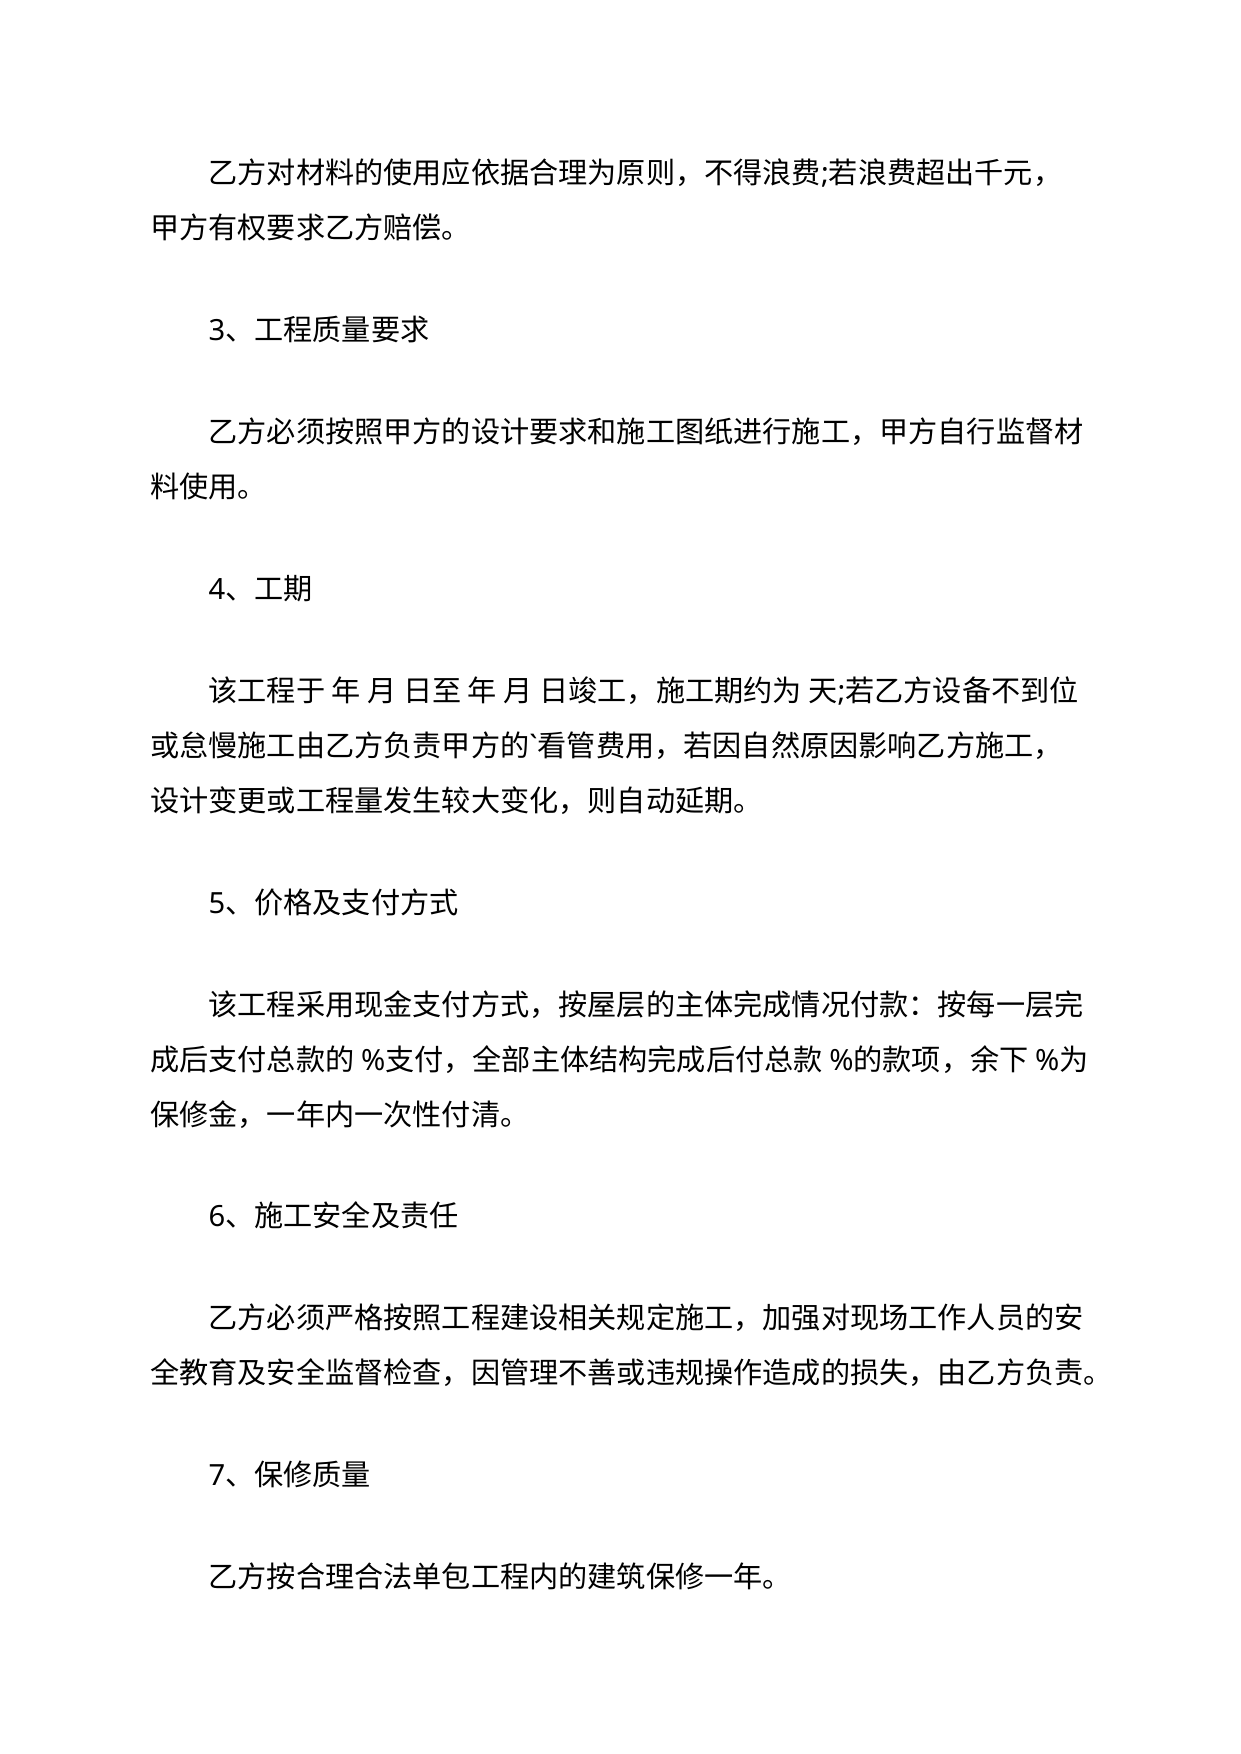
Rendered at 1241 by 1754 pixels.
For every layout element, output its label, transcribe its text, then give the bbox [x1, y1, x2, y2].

text 7、保修质量 [150, 1451, 1090, 1494]
text 乙方按合理合法单包工程内的建筑保修一年。 [150, 1553, 1090, 1596]
text 3、工程质量要求 [150, 307, 1090, 349]
text 该工程于 年 月 日至 年 月 日竣工，施工期约为 天;若乙方设备不到位或怠慢施工由乙方负责甲方的`看管费用，若因自然原因影响乙方施工，设计变更或工程量发生较大变化，则自动延期。 [150, 667, 1090, 820]
text 5、价格及支付方式 [150, 879, 1090, 922]
text 4、工期 [150, 565, 1090, 608]
text 该工程采用现金支付方式，按屋层的主体完成情况付款：按每一层完成后支付总款的 %支付，全部主体结构完成后付总款 %的款项，余下 %为保修金，一年内一次性付清。 [150, 981, 1090, 1133]
text 6、施工安全及责任 [150, 1193, 1090, 1235]
text 乙方必须按照甲方的设计要求和施工图纸进行施工，甲方自行监督材料使用。 [150, 409, 1090, 506]
text 乙方对材料的使用应依据合理为原则，不得浪费;若浪费超出千元，甲方有权要求乙方赔偿。 [150, 150, 1090, 247]
text 乙方必须严格按照工程建设相关规定施工，加强对现场工作人员的安全教育及安全监督检查，因管理不善或违规操作造成的损失，由乙方负责。 [150, 1295, 1090, 1392]
